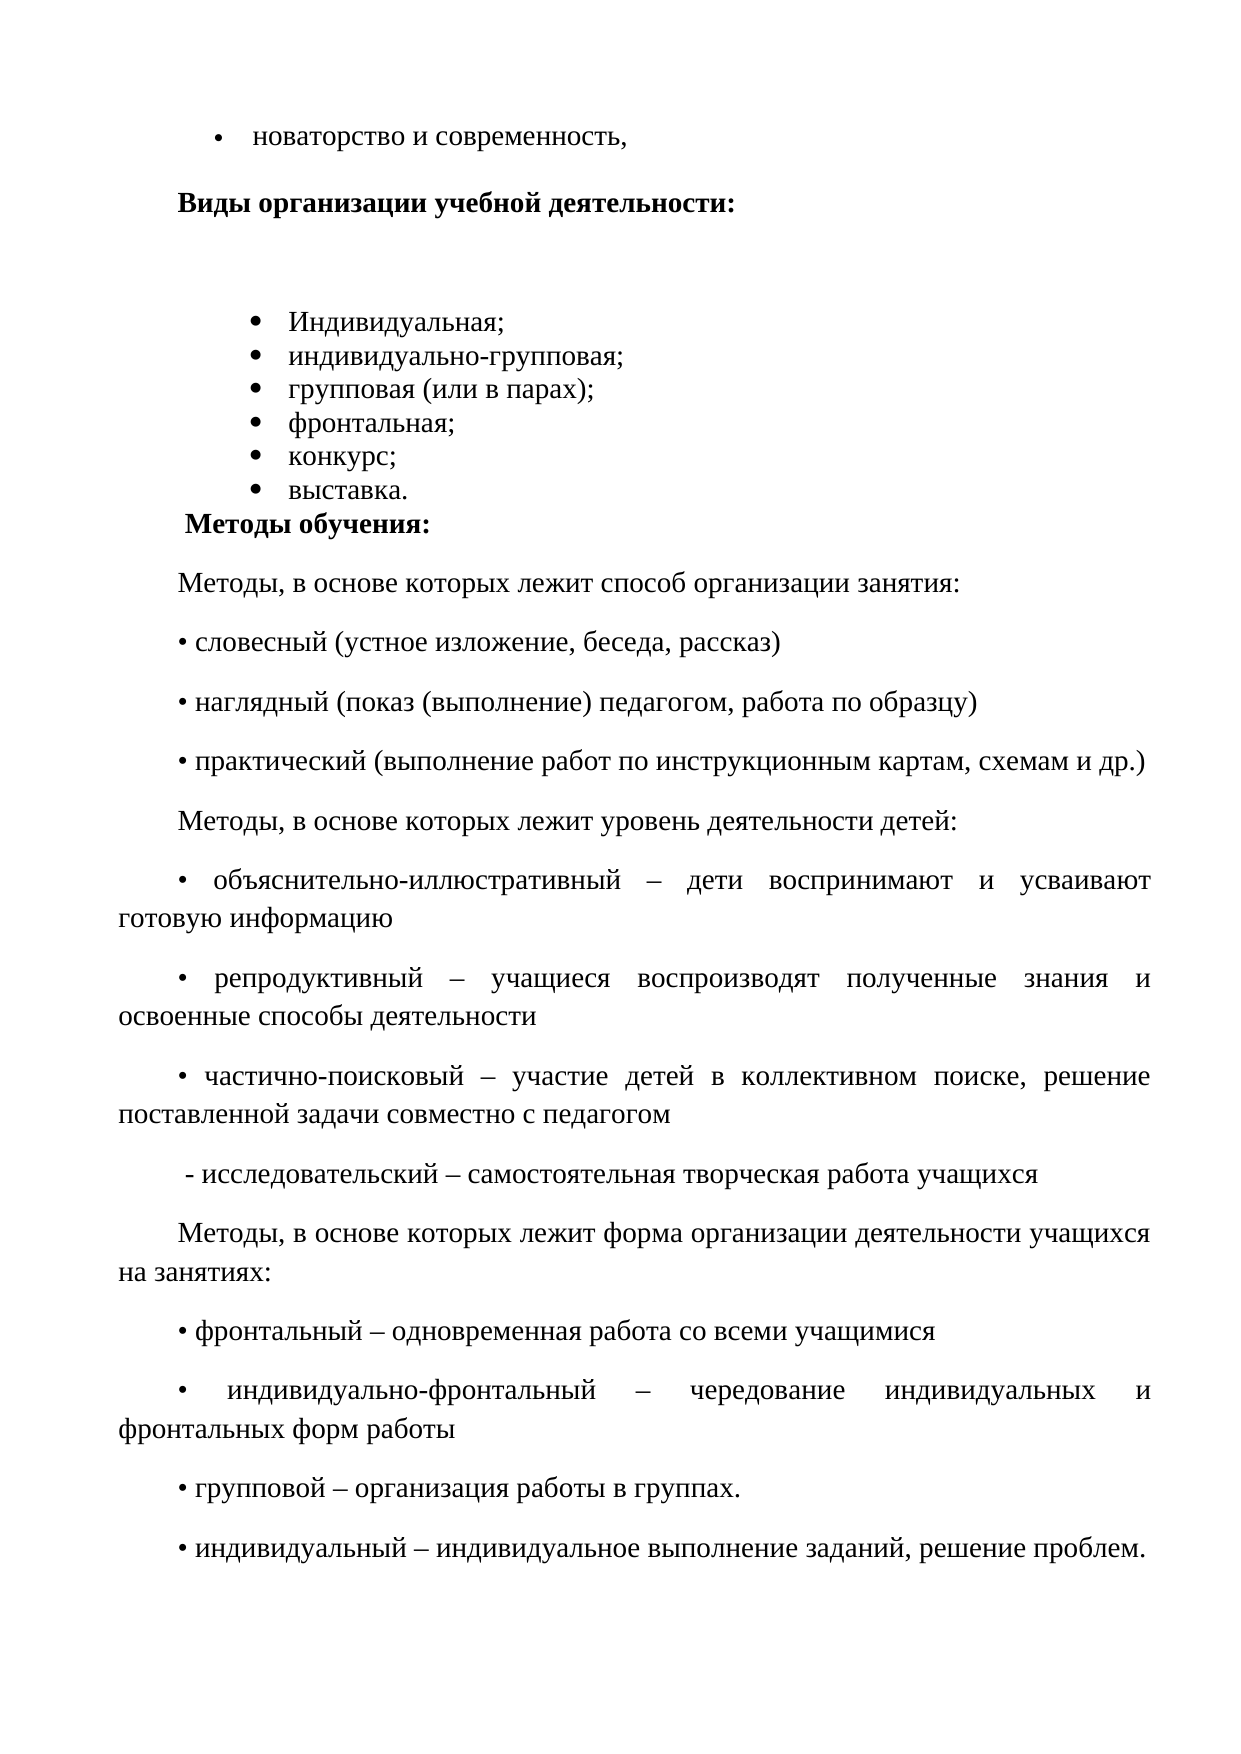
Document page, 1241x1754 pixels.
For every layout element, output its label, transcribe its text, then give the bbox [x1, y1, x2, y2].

text • фронтальный – одновременная работа со всеми учащимися [118, 1313, 1152, 1347]
text Методы обучения: [177, 506, 1152, 539]
text • индивидуальный – индивидуальное выполнение заданий, решение проблем. [118, 1530, 1152, 1563]
text • репродуктивный – учащиеся воспроизводят полученные знания и освоенные способы деятельности [118, 960, 1152, 1032]
text • практический (выполнение работ по инструкционным картам, схемам и др.) [118, 743, 1152, 777]
text • групповой – организация работы в группах. [118, 1470, 1152, 1504]
text Виды организации учебной деятельности: [177, 185, 1152, 219]
text - исследовательский – самостоятельная творческая работа учащихся [118, 1156, 1152, 1189]
text Методы, в основе которых лежит уровень деятельности детей: [118, 803, 1152, 836]
list Индивидуальная; [251, 304, 1152, 338]
text Методы, в основе которых лежит форма организации деятельности учащихся на занятиях: [118, 1215, 1152, 1287]
text • словесный (устное изложение, беседа, рассказ) [118, 624, 1152, 658]
text • частично-поисковый – участие детей в коллективном поиске, решение поставленной задачи совместно с педагогом [118, 1058, 1152, 1130]
text Методы, в основе которых лежит способ организации занятия: [118, 565, 1152, 599]
list выставка. [251, 472, 1152, 506]
list фронтальная; [251, 405, 1152, 438]
list конкурс; [251, 438, 1152, 472]
list новаторство и современность, [215, 118, 1152, 152]
text • наглядный (показ (выполнение) педагогом, работа по образцу) [118, 684, 1152, 717]
list индивидуально-групповая; [251, 338, 1152, 371]
text • индивидуально-фронтальный – чередование индивидуальных и фронтальных форм работы [118, 1372, 1152, 1444]
text • объяснительно-иллюстративный – дети воспринимают и усваивают готовую информацию [118, 862, 1152, 934]
list групповая (или в парах); [251, 371, 1152, 405]
